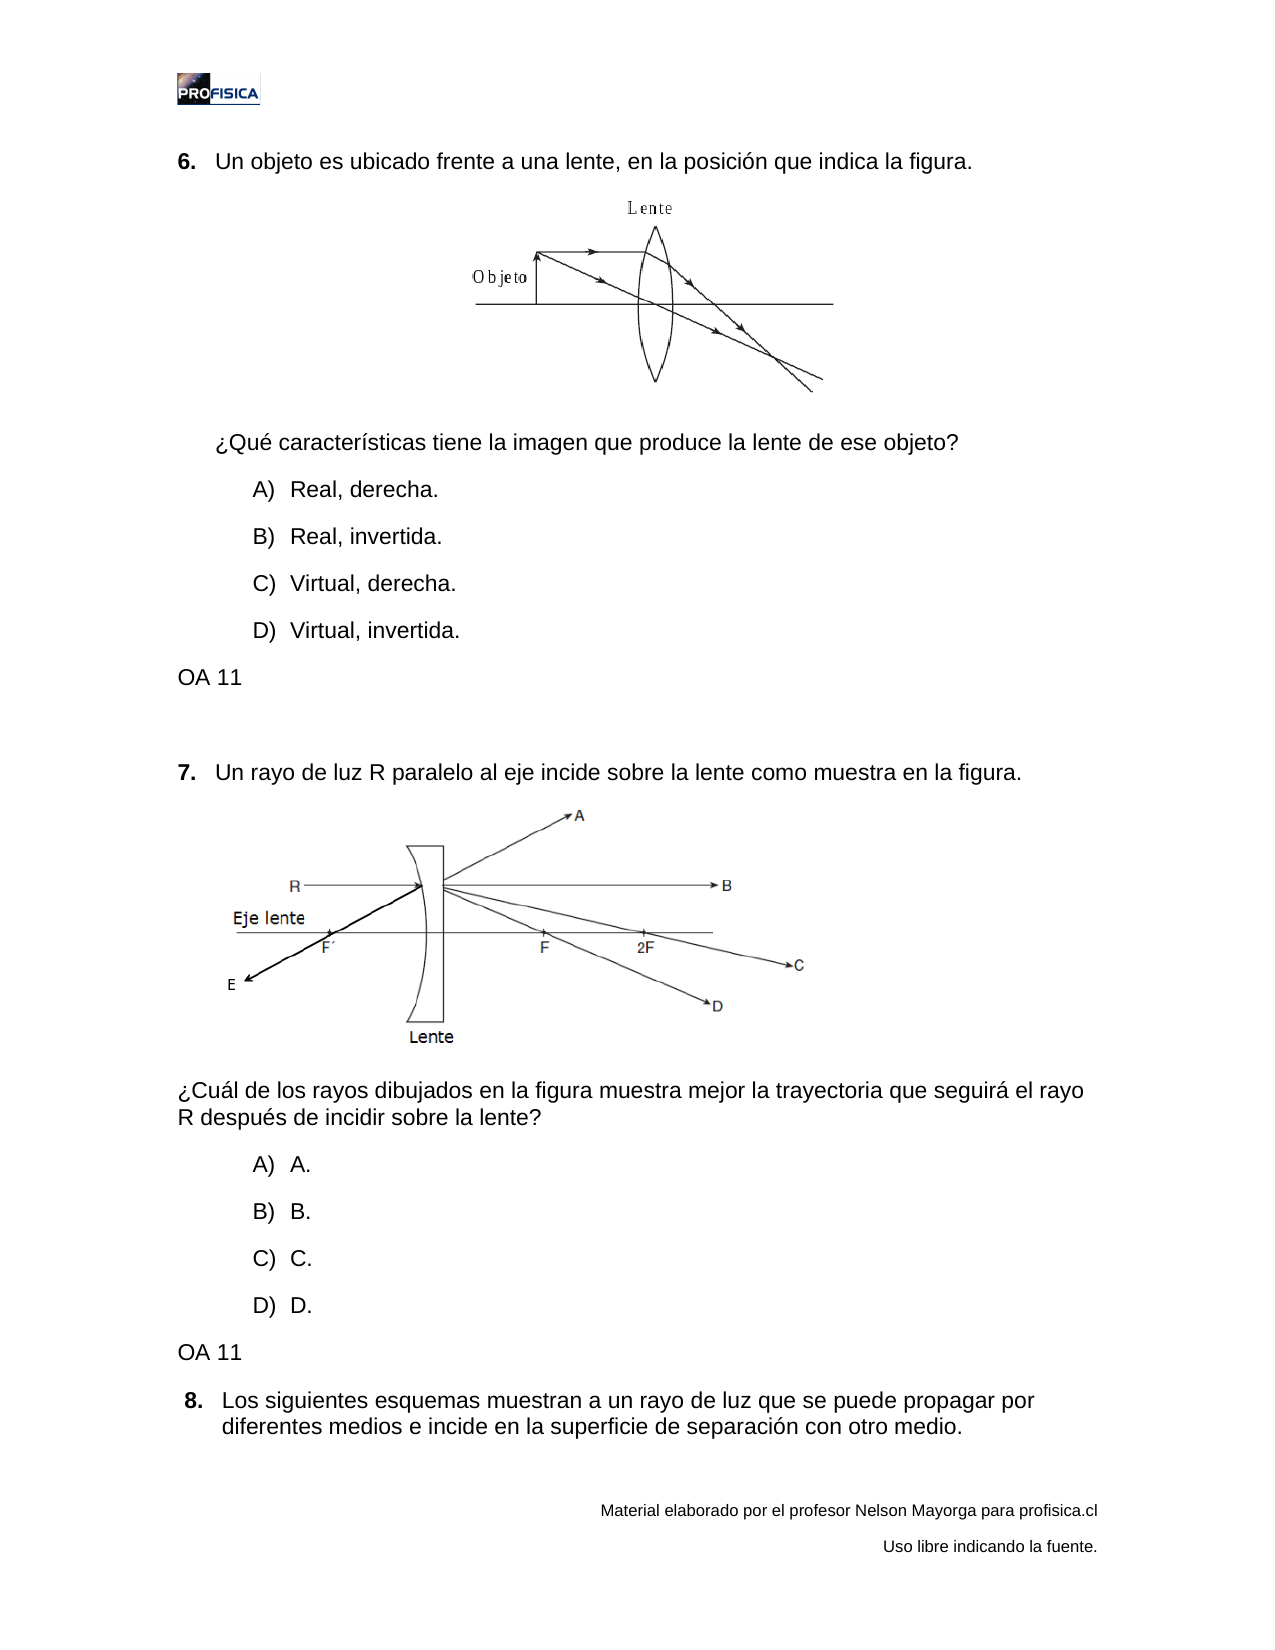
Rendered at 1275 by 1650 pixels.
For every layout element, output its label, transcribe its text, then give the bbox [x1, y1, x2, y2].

list Un rayo de luz R paralelo al eje incide sobre la lente como muestra en la figura. [177, 759, 1098, 785]
list Virtual, derecha. [252, 570, 1098, 596]
list A. [252, 1151, 1098, 1177]
list Un objeto es ubicado frente a una lente, en la posición que indica la figura. [177, 148, 1098, 174]
list B. [252, 1198, 1098, 1224]
text OA 11 [177, 1339, 1098, 1366]
list Real, invertida. [252, 523, 1098, 549]
list Real, derecha. [252, 476, 1098, 502]
list D. [252, 1292, 1098, 1318]
list Los siguientes esquemas muestran a un rayo de luz que se puede propagar por diferentes medios e incide en la superficie de separación con otro medio. [184, 1387, 1098, 1439]
picture [177, 73, 261, 105]
text ¿Cuál de los rayos dibujados en la figura muestra mejor la trayectoria que seguirá el rayo R después de incidir sobre la lente? [177, 1077, 1098, 1130]
list Virtual, invertida. [252, 617, 1098, 643]
text OA 11 [177, 664, 1098, 691]
text ¿Qué características tiene la imagen que produce la lente de ese objeto? [215, 428, 1098, 455]
list C. [252, 1245, 1098, 1271]
